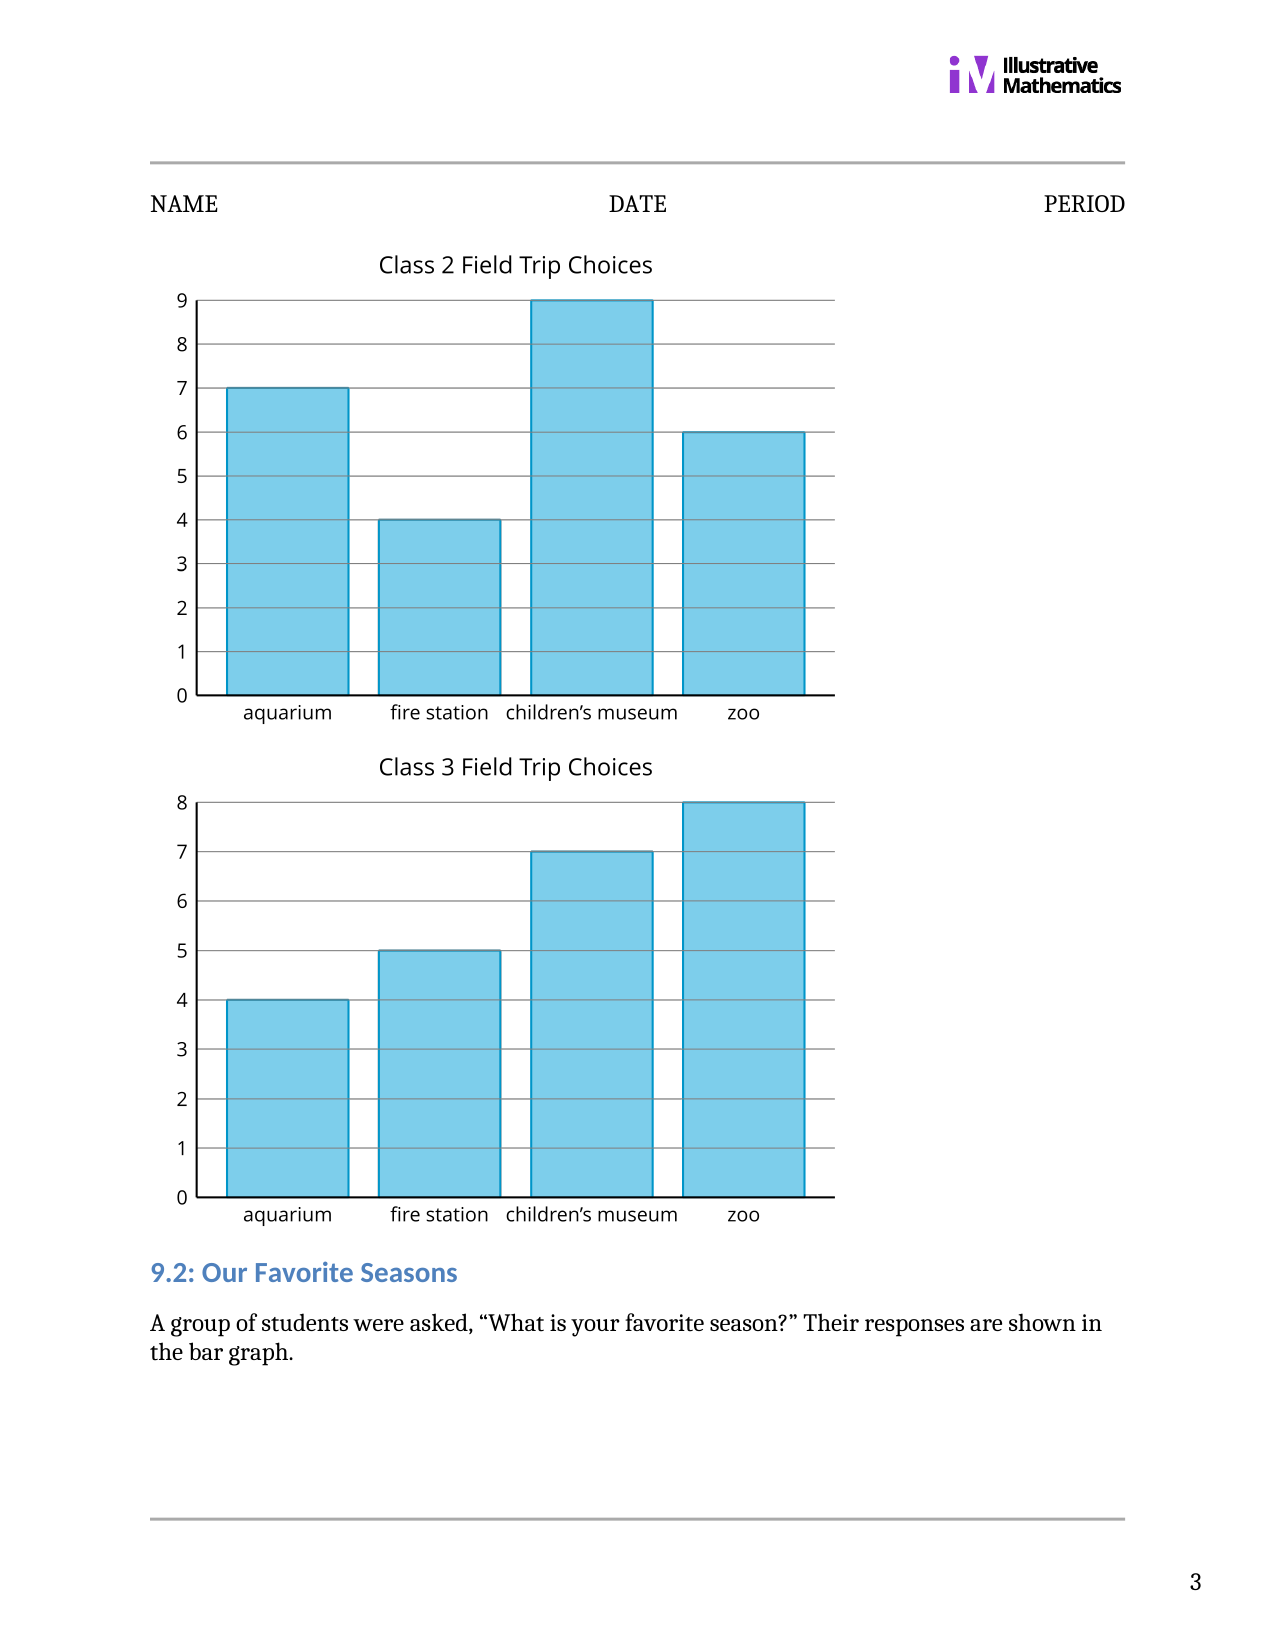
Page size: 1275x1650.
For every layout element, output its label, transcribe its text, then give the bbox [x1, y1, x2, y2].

picture [168, 750, 836, 1234]
picture [168, 247, 836, 732]
subtitle 9.2: Our Favorite Seasons [150, 1254, 1125, 1290]
text A group of students were asked, “What is your favorite season?” Their responses are shown in the bar graph. [150, 1309, 1125, 1366]
picture [949, 55, 1121, 93]
